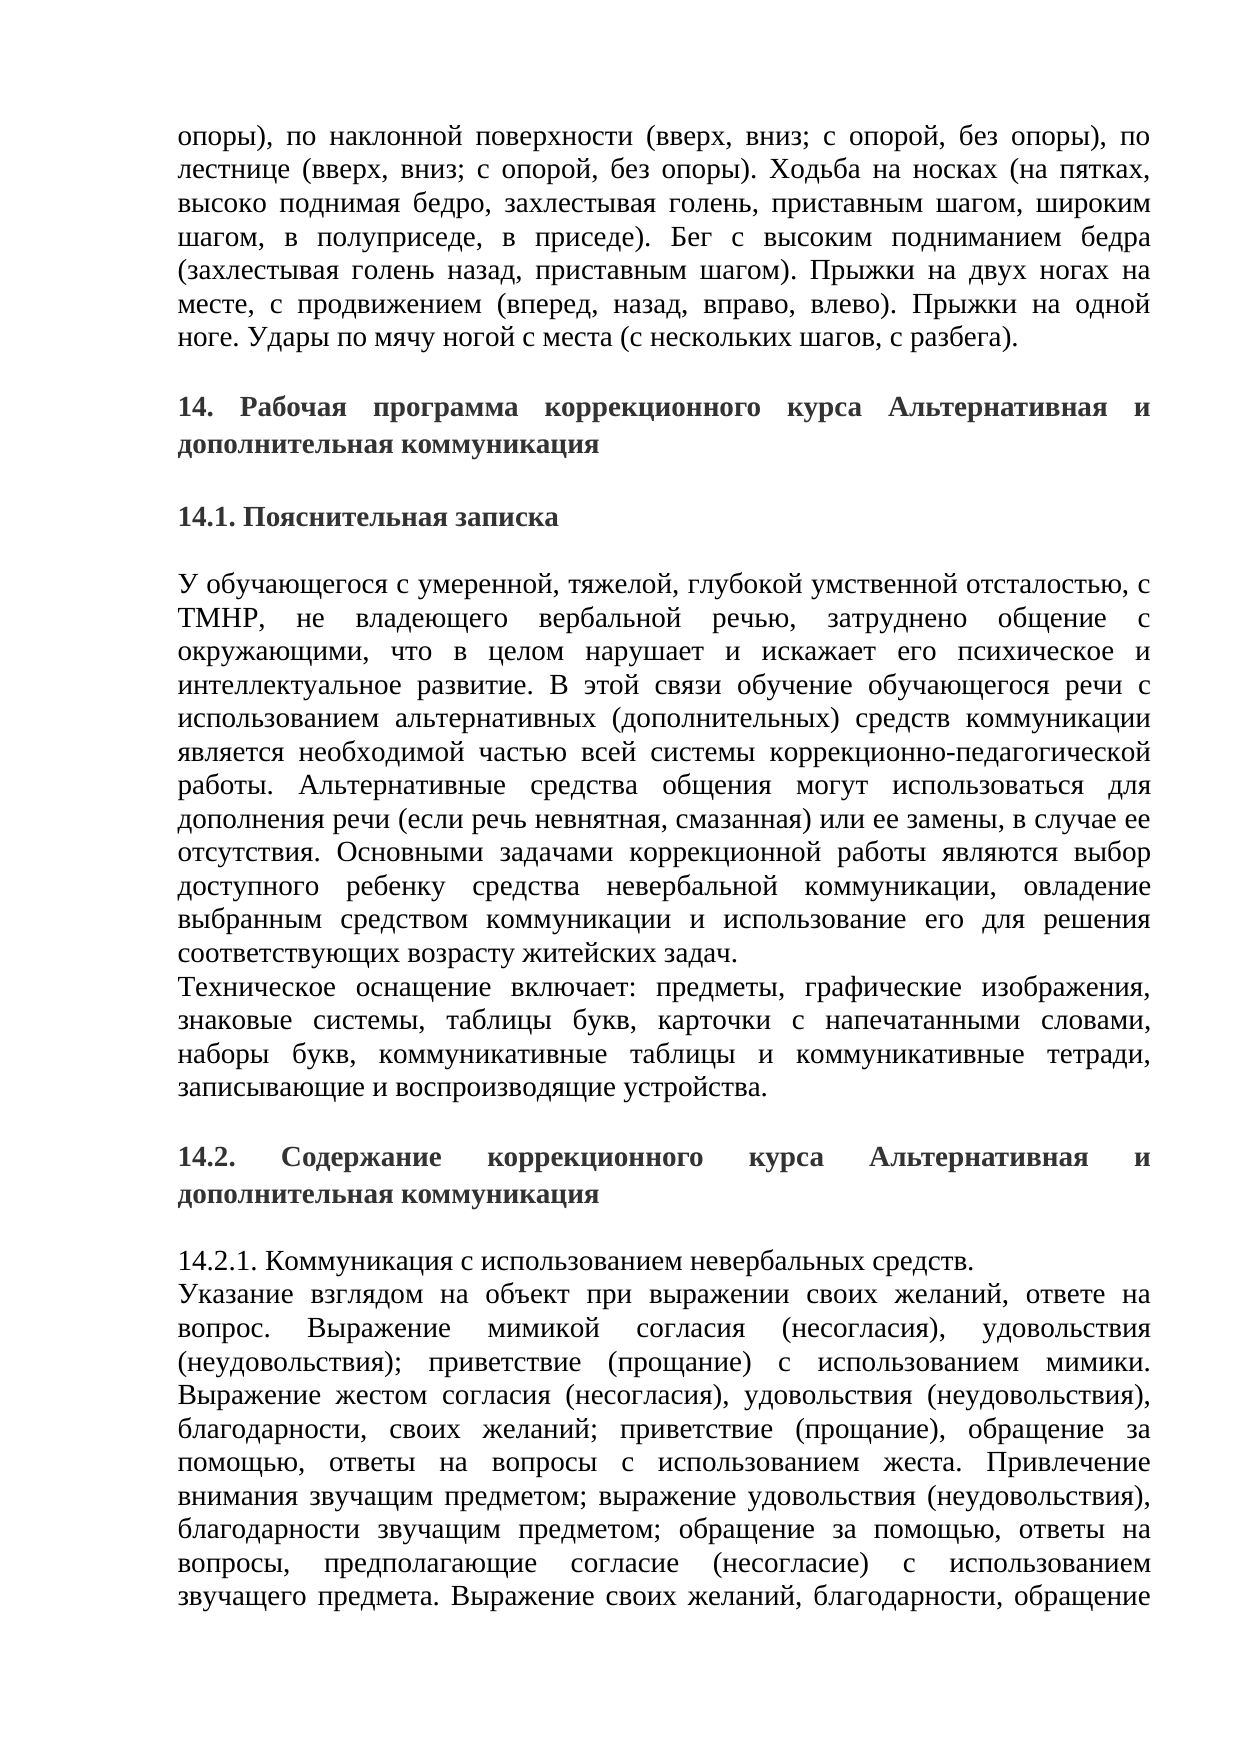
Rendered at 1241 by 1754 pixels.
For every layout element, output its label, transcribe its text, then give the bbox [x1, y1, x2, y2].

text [177, 118, 1152, 353]
text 14.1. Пояснительная записка [177, 496, 1152, 533]
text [177, 1277, 1152, 1612]
text 14. Рабочая программа коррекционного курса Альтернативная и дополнительная коммуникация [177, 386, 1152, 459]
text 14.2. Содержание коррекционного курса Альтернативная и дополнительная коммуникация [177, 1136, 1152, 1209]
text 14.2.1. Коммуникация с использованием невербальных средств. [177, 1243, 1152, 1277]
text Техническое оснащение включает: предметы, графические изображения, знаковые системы, таблицы букв, карточки с напечатанными словами, наборы букв, коммуникативные таблицы и коммуникативные тетради, записывающие и воспроизводящие устройства. [177, 969, 1152, 1103]
text У обучающегося с умеренной, тяжелой, глубокой умственной отсталостью, с ТМНР, не владеющего вербальной речью, затруднено общение с окружающими, что в целом нарушает и искажает его психическое и интеллектуальное развитие. В этой связи обучение обучающегося речи с использованием альтернативных (дополнительных) средств коммуникации является необходимой частью всей системы коррекционно-педагогической работы. Альтернативные средства общения могут использоваться для дополнения речи (если речь невнятная, смазанная) или ее замены, в случае ее отсутствия. Основными задачами коррекционной работы являются выбор доступного ребенку средства невербальной коммуникации, овладение выбранным средством коммуникации и использование его для решения соответствующих возрасту житейских задач. [177, 566, 1152, 969]
